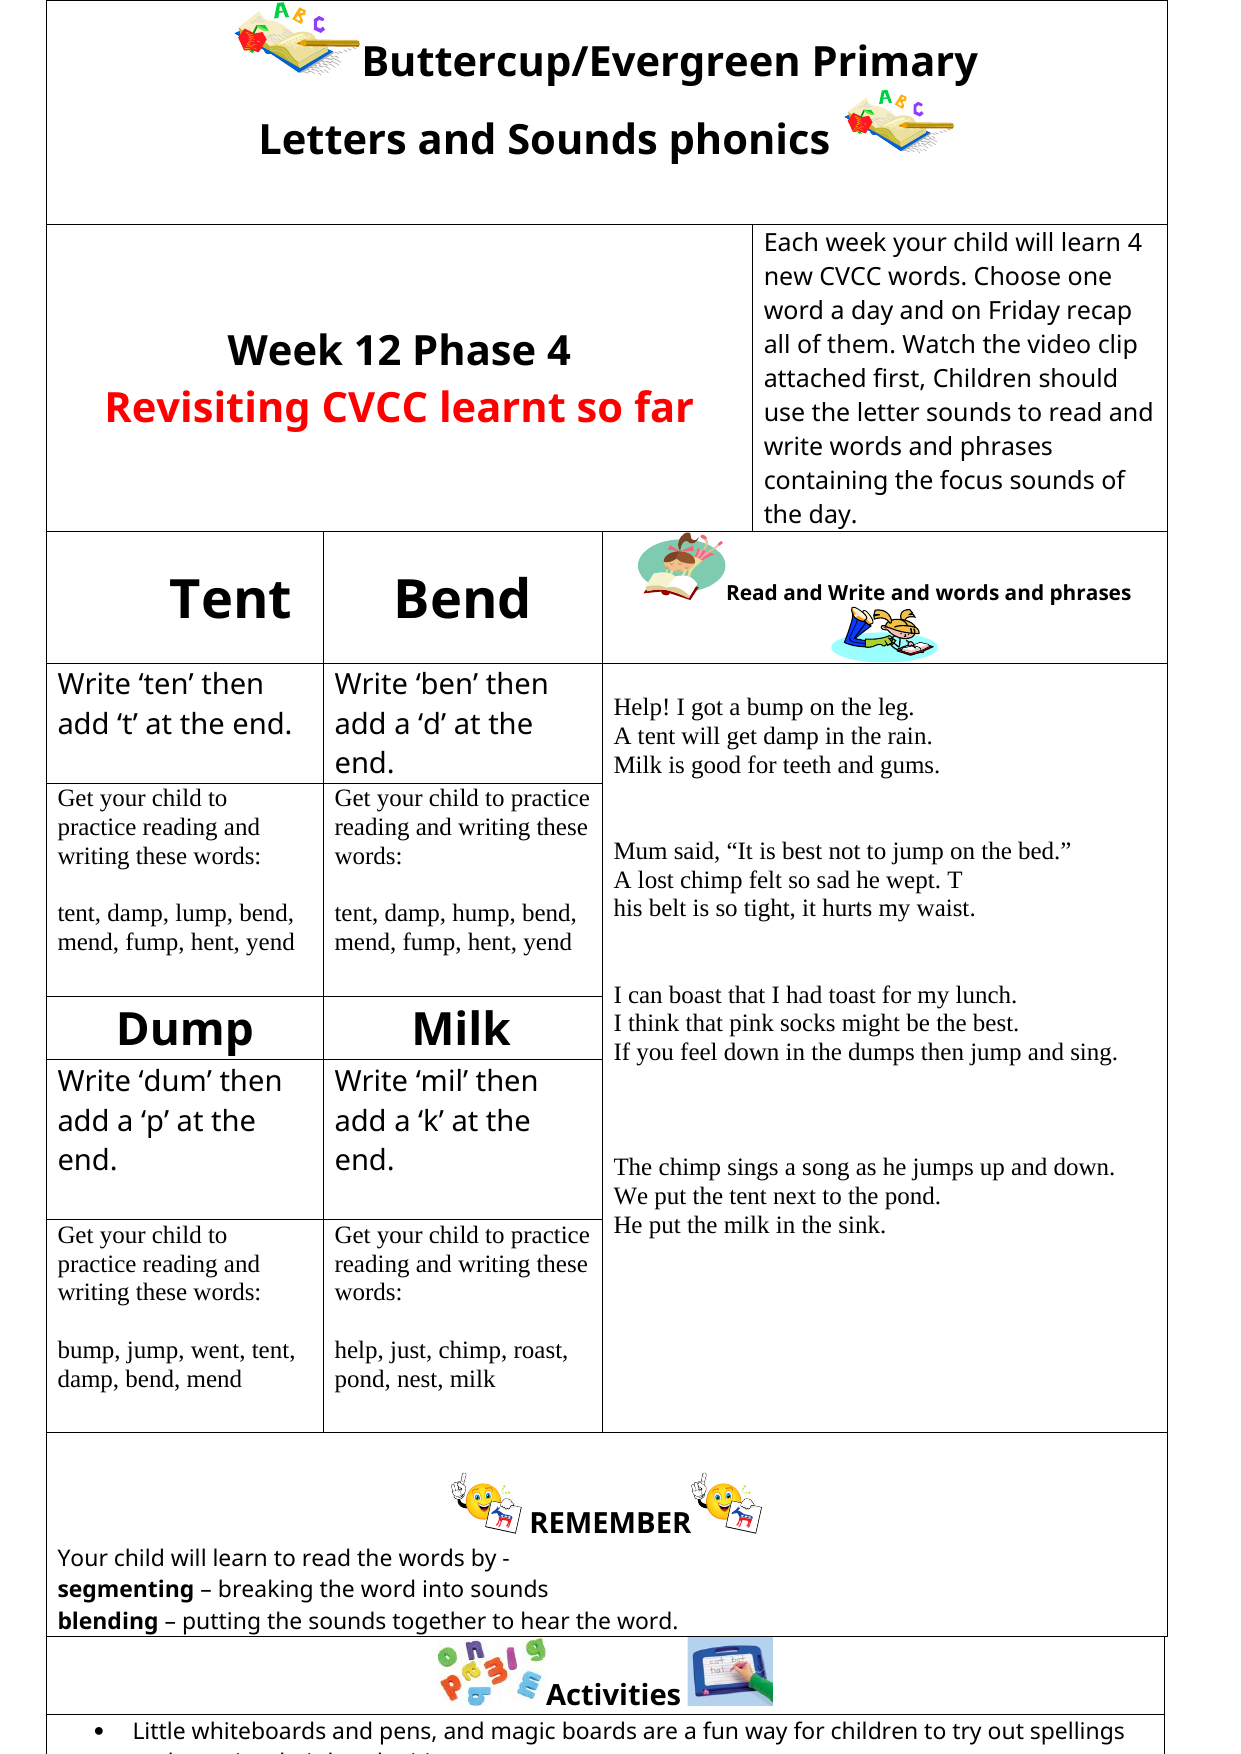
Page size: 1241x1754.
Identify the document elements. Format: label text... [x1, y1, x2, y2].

table_cell Activities [47, 1637, 1164, 1714]
table_cell Get your child to practice reading and writing these words: bump, jump, went, tent, damp, bend, mend [47, 1220, 323, 1432]
table_cell Write ‘ten’ then add ‘t’ at the end. [47, 664, 323, 782]
table_cell Get your child to practice reading and writing these words: help, just, chimp, roast, pond, nest, milk [324, 1220, 602, 1432]
table_cell Write ‘ben’ then add a ‘d’ at the end. [324, 664, 602, 782]
table_header Buttercup/Evergreen Primary Letters and Sounds phonics [47, 1, 1167, 223]
table_cell Dump [47, 997, 323, 1059]
picture [437, 1638, 546, 1706]
picture [687, 1637, 773, 1706]
table_cell Help! I got a bump on the leg. A tent will get damp in the rain. Milk is good for teeth and gums. Mum said, “It is best not to jump on the bed.” A lost chimp felt so sad he wept. T his belt is so tight, it hurts my waist. I can boast that I had toast for my lunch. I think that pink socks might be the best. If you feel down in the dumps then jump and sing. The chimp sings a song as he jumps up and down. We put the tent next to the pond. He put the milk in the sink. [603, 664, 1167, 1432]
table_cell Week 12 Phase 4 Revisiting CVCC learnt so far [47, 225, 752, 531]
table_cell Each week your child will learn 4 new CVCC words. Choose one word a day and on Friday recap all of them. Watch the video clip attached first, Children should use the letter sounds to read and write words and phrases containing the focus sounds of the day. [753, 225, 1167, 531]
table_cell Write ‘dum’ then add a ‘p’ at the end. [47, 1060, 323, 1219]
table_cell Read and Write and words and phrases [603, 532, 1167, 662]
table_cell REMEMBER Your child will learn to read the words by - segmenting – breaking the word into sounds blending – putting the sounds together to hear the word. [47, 1433, 1167, 1636]
table_cell Get your child to practice reading and writing these words: tent, damp, hump, bend, mend, fump, hent, yend [324, 784, 602, 996]
table_cell Milk [324, 997, 602, 1059]
table_cell Get your child to practice reading and writing these words: tent, damp, lump, bend, mend, fump, hent, yend [47, 784, 323, 996]
table_cell Write ‘mil’ then add a ‘k’ at the end. [324, 1060, 602, 1219]
table_cell Bend [324, 532, 602, 662]
table_cell Little whiteboards and pens, and magic boards are a fun way for children to try out spellings and practise their handwriting. Use the letter formation rhyme above to write the graphemes on paper, with chalk outside, in paint, etc. Go on letter hunts and try to find j-w-v-x sounds around the house. [47, 1715, 1164, 1754]
table_cell Tent [47, 532, 323, 662]
